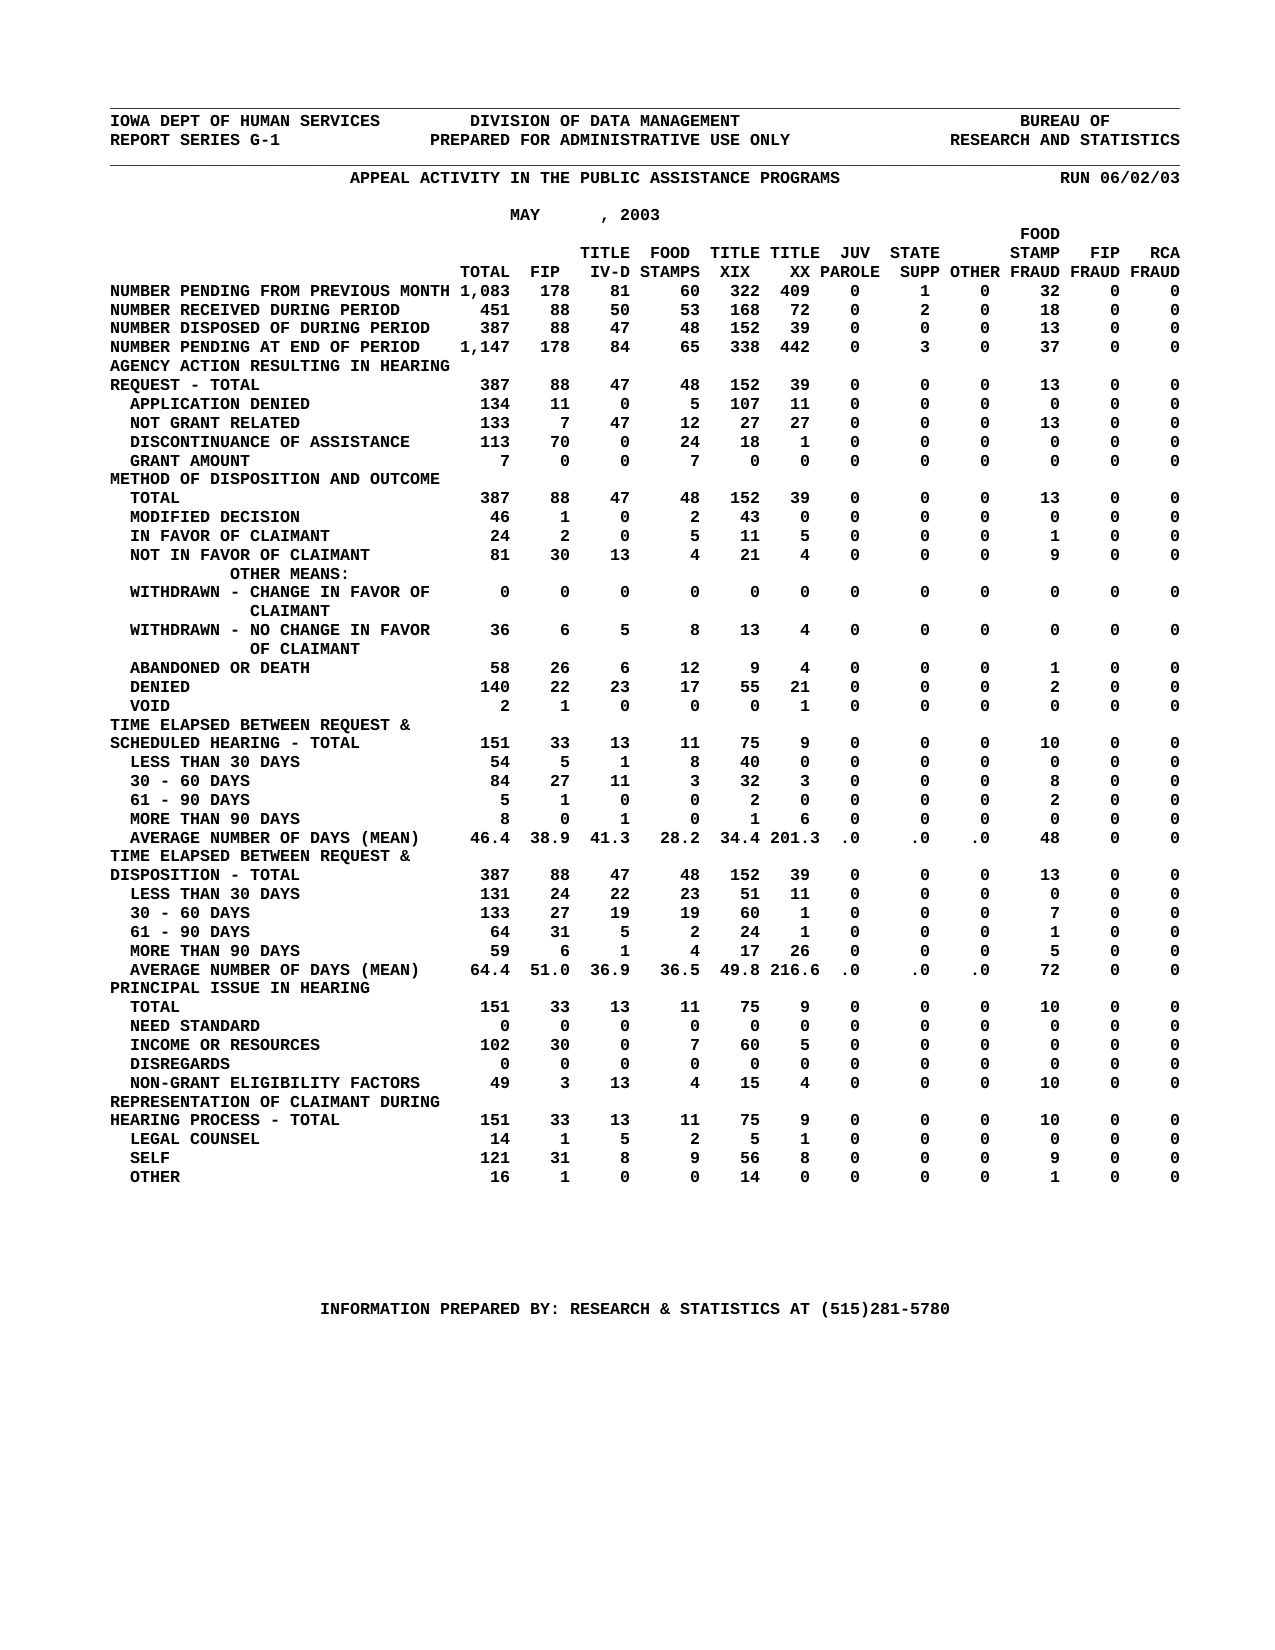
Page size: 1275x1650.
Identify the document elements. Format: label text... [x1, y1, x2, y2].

text TOTAL 151 33 13 11 75 9 0 0 0 10 0 0 [90, 999, 1200, 1018]
text DISCONTINUANCE OF ASSISTANCE 113 70 0 24 18 1 0 0 0 0 0 0 [90, 433, 1200, 452]
text SCHEDULED HEARING - TOTAL 151 33 13 11 75 9 0 0 0 10 0 0 [90, 735, 1200, 754]
text OTHER 16 1 0 0 14 0 0 0 0 1 0 0 [90, 1168, 1200, 1187]
text REPORT SERIES G-1 PREPARED FOR ADMINISTRATIVE USE ONLY RESEARCH AND STATISTICS [90, 132, 1200, 150]
text FOOD [90, 226, 1200, 245]
text OTHER MEANS: [90, 565, 1200, 584]
text AVERAGE NUMBER OF DAYS (MEAN) 46.4 38.9 41.3 28.2 34.4 201.3 .0 .0 .0 48 0 0 [90, 829, 1200, 848]
text MORE THAN 90 DAYS 8 0 1 0 1 6 0 0 0 0 0 0 [90, 810, 1200, 829]
text LESS THAN 30 DAYS 54 5 1 8 40 0 0 0 0 0 0 0 [90, 754, 1200, 773]
text 61 - 90 DAYS 64 31 5 2 24 1 0 0 0 1 0 0 [90, 923, 1200, 942]
text TIME ELAPSED BETWEEN REQUEST & [90, 716, 1200, 735]
text VOID 2 1 0 0 0 1 0 0 0 0 0 0 [90, 697, 1200, 716]
text METHOD OF DISPOSITION AND OUTCOME [90, 471, 1200, 490]
text NUMBER PENDING AT END OF PERIOD 1,147 178 84 65 338 442 0 3 0 37 0 0 [90, 339, 1200, 358]
text IN FAVOR OF CLAIMANT 24 2 0 5 11 5 0 0 0 1 0 0 [90, 527, 1200, 546]
text INCOME OR RESOURCES 102 30 0 7 60 5 0 0 0 0 0 0 [90, 1037, 1200, 1055]
text TOTAL FIP IV-D STAMPS XIX XX PAROLE SUPP OTHER FRAUD FRAUD FRAUD [90, 263, 1200, 282]
text HEARING PROCESS - TOTAL 151 33 13 11 75 9 0 0 0 10 0 0 [90, 1112, 1200, 1131]
text IOWA DEPT OF HUMAN SERVICES DIVISION OF DATA MANAGEMENT BUREAU OF [90, 113, 1200, 132]
text LEGAL COUNSEL 14 1 5 2 5 1 0 0 0 0 0 0 [90, 1131, 1200, 1150]
text AVERAGE NUMBER OF DAYS (MEAN) 64.4 51.0 36.9 36.5 49.8 216.6 .0 .0 .0 72 0 0 [90, 961, 1200, 980]
text NUMBER DISPOSED OF DURING PERIOD 387 88 47 48 152 39 0 0 0 13 0 0 [90, 320, 1200, 339]
text APPLICATION DENIED 134 11 0 5 107 11 0 0 0 0 0 0 [90, 396, 1200, 414]
text 61 - 90 DAYS 5 1 0 0 2 0 0 0 0 2 0 0 [90, 791, 1200, 810]
text DISREGARDS 0 0 0 0 0 0 0 0 0 0 0 0 [90, 1055, 1200, 1074]
text MAY , 2003 [90, 207, 1200, 226]
text SELF 121 31 8 9 56 8 0 0 0 9 0 0 [90, 1150, 1200, 1168]
text REQUEST - TOTAL 387 88 47 48 152 39 0 0 0 13 0 0 [90, 377, 1200, 396]
text WITHDRAWN - NO CHANGE IN FAVOR 36 6 5 8 13 4 0 0 0 0 0 0 [90, 622, 1200, 641]
text 30 - 60 DAYS 133 27 19 19 60 1 0 0 0 7 0 0 [90, 904, 1200, 923]
text WITHDRAWN - CHANGE IN FAVOR OF 0 0 0 0 0 0 0 0 0 0 0 0 [90, 584, 1200, 603]
text APPEAL ACTIVITY IN THE PUBLIC ASSISTANCE PROGRAMS RUN 06/02/03 [90, 169, 1200, 188]
text CLAIMANT [90, 603, 1200, 622]
text ___________________________________________________________________________________________________________ [90, 94, 1200, 113]
text DENIED 140 22 23 17 55 21 0 0 0 2 0 0 [90, 678, 1200, 697]
text ___________________________________________________________________________________________________________ [90, 150, 1200, 169]
text PRINCIPAL ISSUE IN HEARING [90, 980, 1200, 999]
text DISPOSITION - TOTAL 387 88 47 48 152 39 0 0 0 13 0 0 [90, 867, 1200, 886]
text GRANT AMOUNT 7 0 0 7 0 0 0 0 0 0 0 0 [90, 452, 1200, 471]
text NOT IN FAVOR OF CLAIMANT 81 30 13 4 21 4 0 0 0 9 0 0 [90, 546, 1200, 565]
text NUMBER RECEIVED DURING PERIOD 451 88 50 53 168 72 0 2 0 18 0 0 [90, 301, 1200, 320]
text TITLE FOOD TITLE TITLE JUV STATE STAMP FIP RCA [90, 245, 1200, 263]
text NOT GRANT RELATED 133 7 47 12 27 27 0 0 0 13 0 0 [90, 414, 1200, 433]
text NUMBER PENDING FROM PREVIOUS MONTH 1,083 178 81 60 322 409 0 1 0 32 0 0 [90, 282, 1200, 301]
text INFORMATION PREPARED BY: RESEARCH & STATISTICS AT (515)281-5780 [90, 1301, 1200, 1319]
text LESS THAN 30 DAYS 131 24 22 23 51 11 0 0 0 0 0 0 [90, 886, 1200, 904]
text 30 - 60 DAYS 84 27 11 3 32 3 0 0 0 8 0 0 [90, 773, 1200, 791]
text NON-GRANT ELIGIBILITY FACTORS 49 3 13 4 15 4 0 0 0 10 0 0 [90, 1074, 1200, 1093]
text NEED STANDARD 0 0 0 0 0 0 0 0 0 0 0 0 [90, 1018, 1200, 1037]
text TOTAL 387 88 47 48 152 39 0 0 0 13 0 0 [90, 490, 1200, 509]
text MODIFIED DECISION 46 1 0 2 43 0 0 0 0 0 0 0 [90, 509, 1200, 527]
text AGENCY ACTION RESULTING IN HEARING [90, 358, 1200, 377]
text TIME ELAPSED BETWEEN REQUEST & [90, 848, 1200, 867]
text REPRESENTATION OF CLAIMANT DURING [90, 1093, 1200, 1112]
text ABANDONED OR DEATH 58 26 6 12 9 4 0 0 0 1 0 0 [90, 659, 1200, 678]
text OF CLAIMANT [90, 641, 1200, 659]
text MORE THAN 90 DAYS 59 6 1 4 17 26 0 0 0 5 0 0 [90, 942, 1200, 961]
